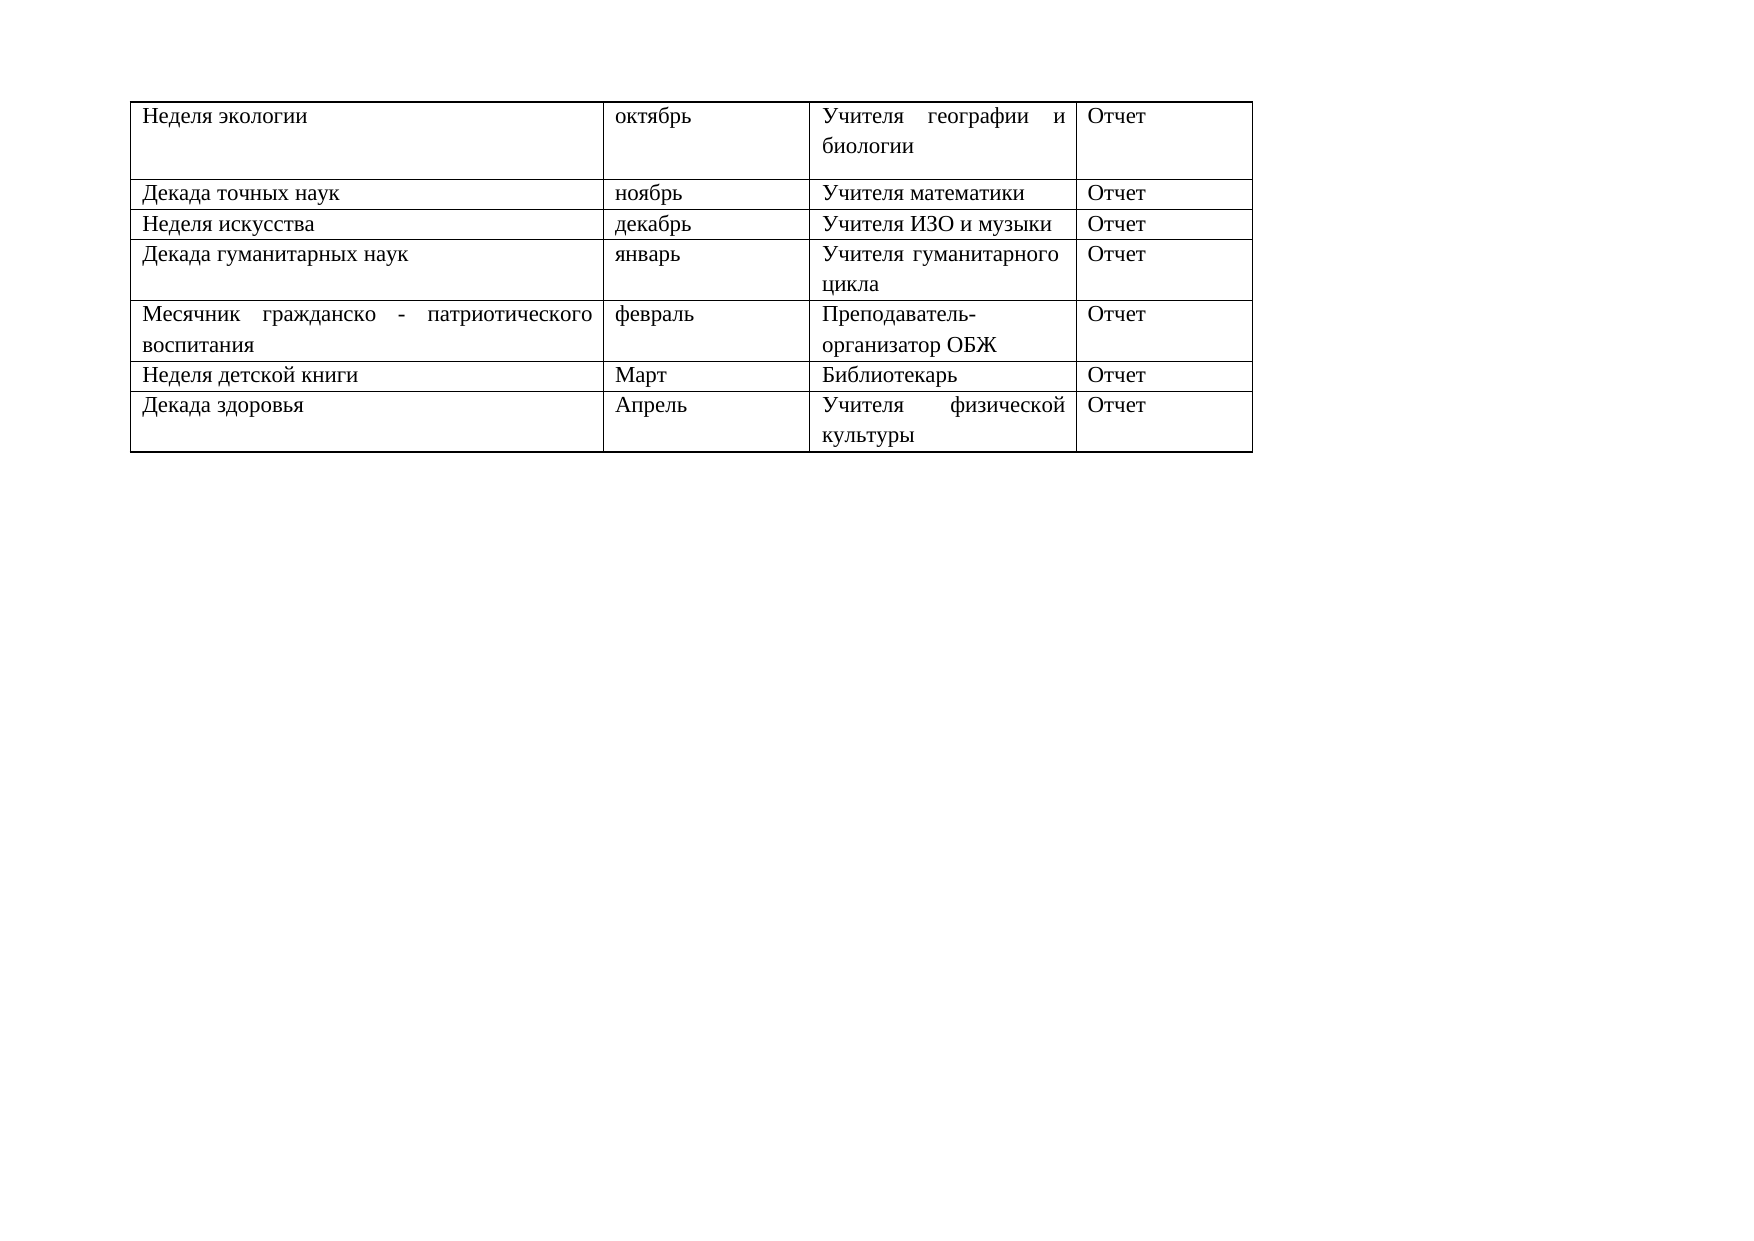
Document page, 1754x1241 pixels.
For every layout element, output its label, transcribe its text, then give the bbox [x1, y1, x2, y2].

table_header Неделя экологии [131, 103, 603, 179]
table_cell Декада гуманитарных наук [131, 240, 603, 300]
table_cell Март [604, 362, 809, 391]
table_cell Декада точных наук [131, 180, 603, 209]
table_cell Учителя математики [810, 180, 1076, 209]
table_cell Неделя детской книги [131, 362, 603, 391]
table_cell Библиотекарь [810, 362, 1076, 391]
table_cell Месячник гражданско - патриотического воспитания [131, 301, 603, 361]
table_cell Преподаватель- организатор ОБЖ [810, 301, 1076, 361]
table_cell Отчет [1077, 301, 1252, 361]
table_cell Отчет [1077, 210, 1252, 239]
table_cell Неделя искусства [131, 210, 603, 239]
table_cell Учителя гуманитарного цикла [810, 240, 1076, 300]
table_cell декабрь [604, 210, 809, 239]
table_cell Отчет [1077, 362, 1252, 391]
table_header Отчет [1077, 103, 1252, 179]
table_cell Учителя ИЗО и музыки [810, 210, 1076, 239]
table_cell январь [604, 240, 809, 300]
table_cell Отчет [1077, 240, 1252, 300]
table_header октябрь [604, 103, 809, 179]
table_cell ноябрь [604, 180, 809, 209]
table_cell Апрель [604, 392, 809, 451]
table_cell Учителя физической культуры [810, 392, 1076, 451]
table_cell Декада здоровья [131, 392, 603, 451]
table_cell Отчет [1077, 180, 1252, 209]
table_cell Отчет [1077, 392, 1252, 451]
table_header Учителя географии и биологии [810, 103, 1076, 179]
table_cell февраль [604, 301, 809, 361]
